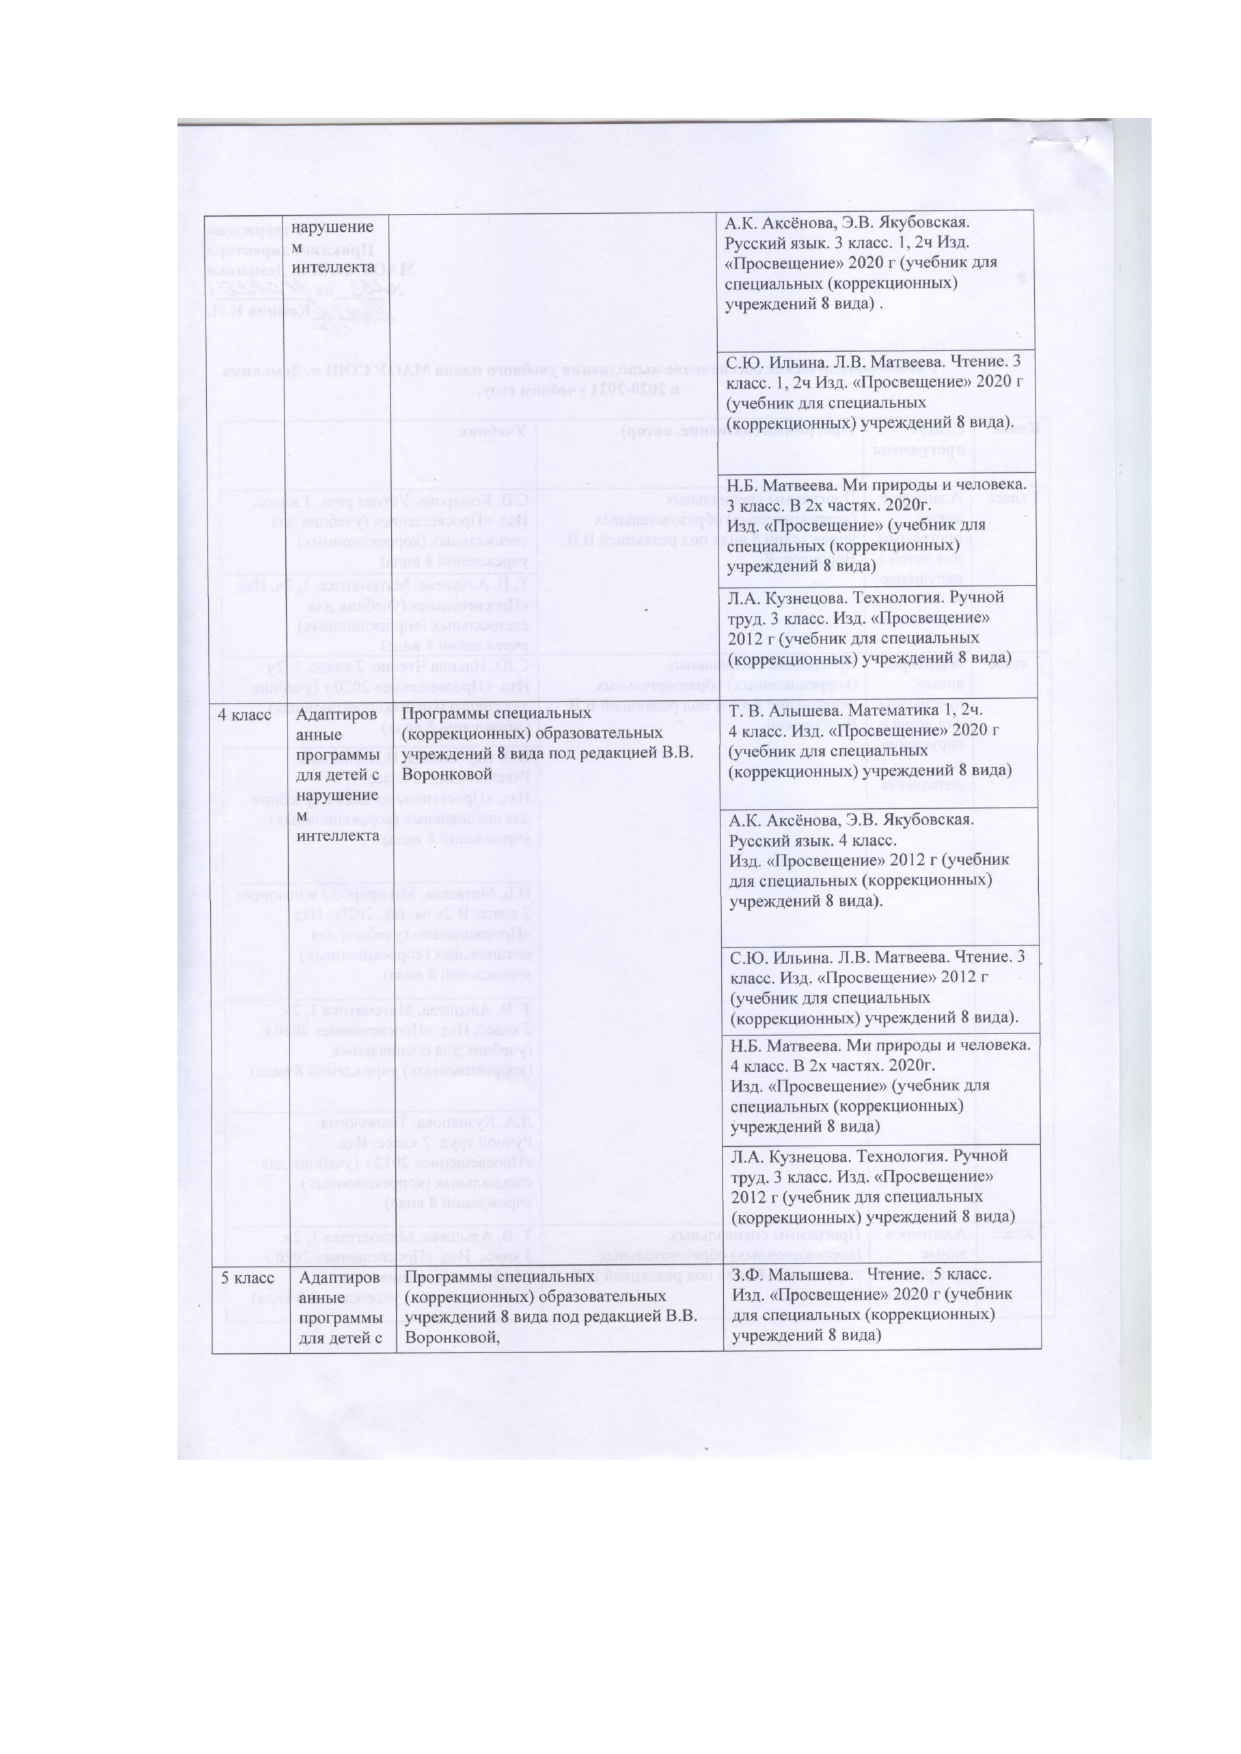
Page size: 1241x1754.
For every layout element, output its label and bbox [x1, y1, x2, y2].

picture [177, 118, 1152, 1460]
